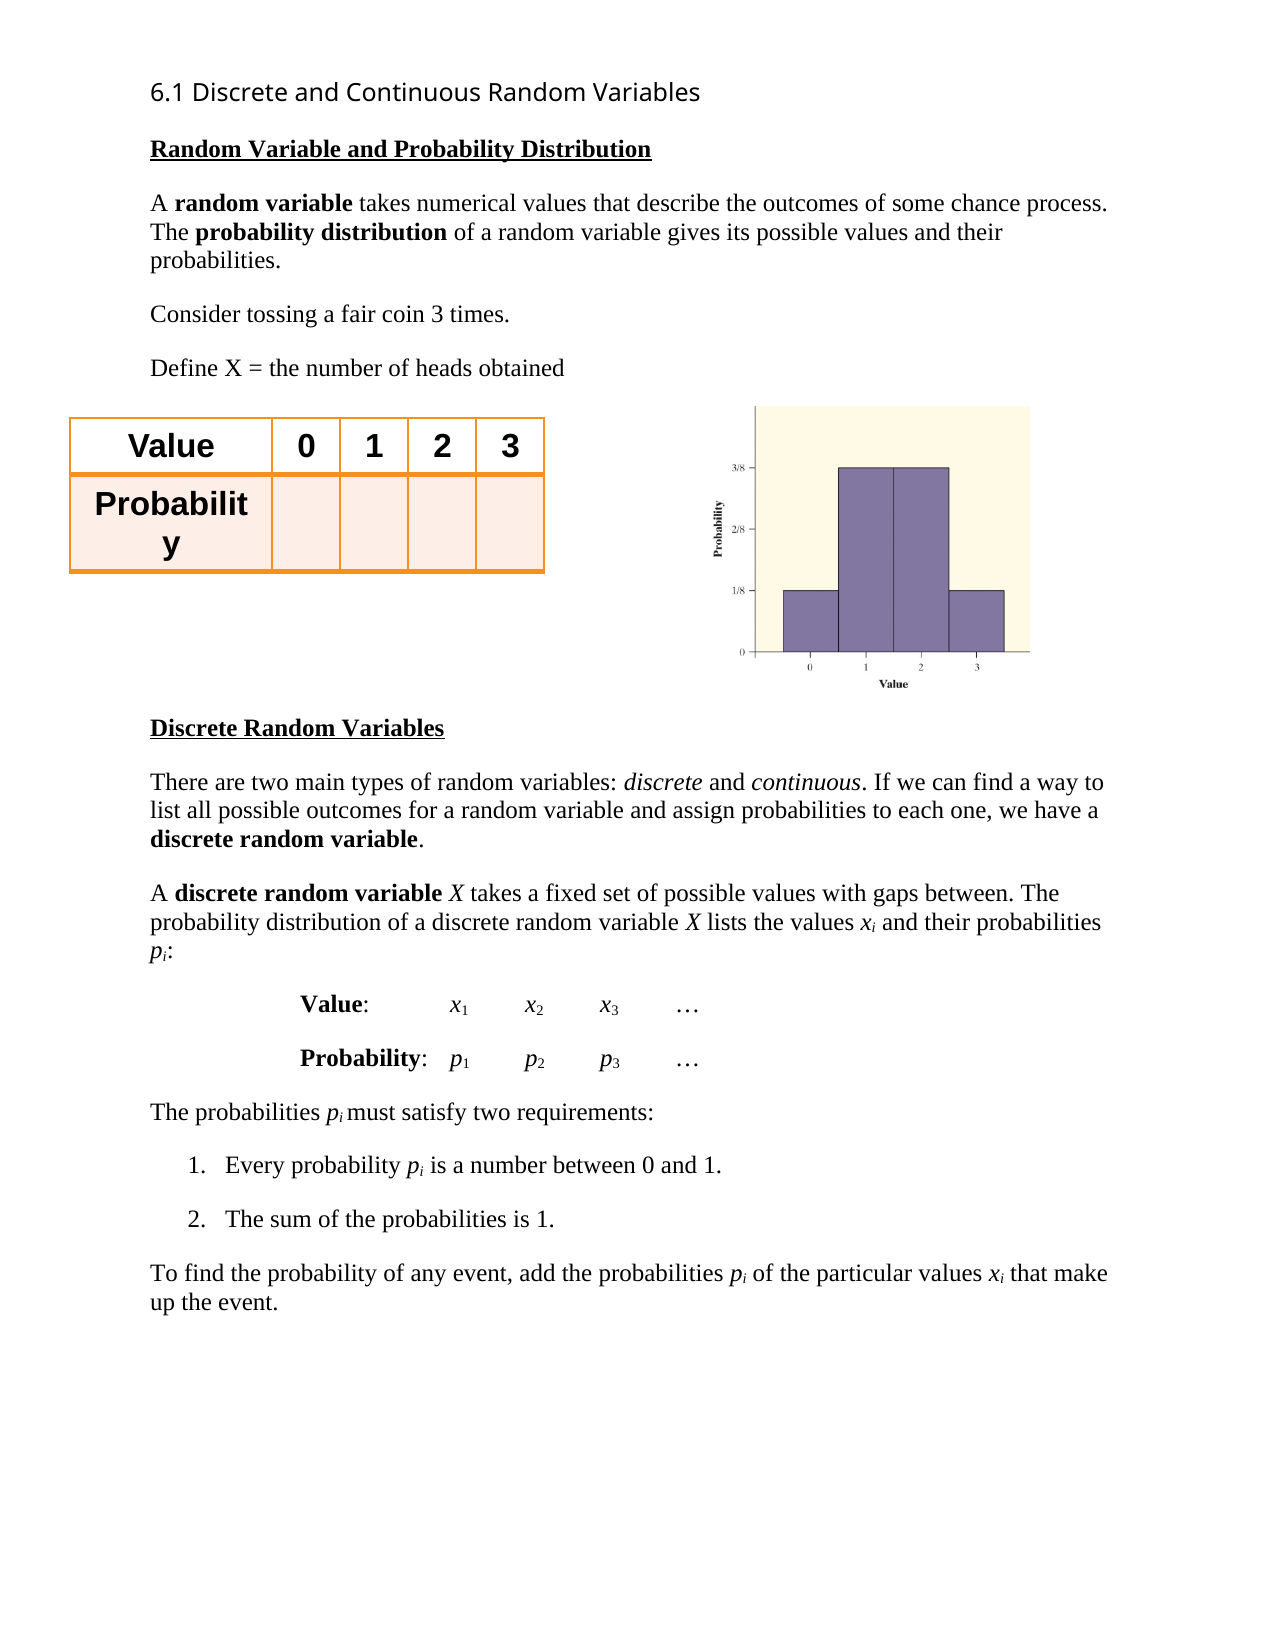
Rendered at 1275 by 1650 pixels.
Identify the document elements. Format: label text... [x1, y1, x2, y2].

text Value: x1 x2 x3 … [150, 989, 1125, 1018]
text A random variable takes numerical values that describe the outcomes of some chance process. The probability distribution of a random variable gives its possible values and their probabilities. [150, 188, 1125, 274]
table_header 0 [273, 419, 339, 472]
list Every probability pi is a number between 0 and 1. [187, 1151, 1125, 1179]
picture [713, 406, 1031, 688]
text Probability: p1 p2 p3 … [150, 1043, 1125, 1072]
text The probabilities pi must satisfy two requirements: [150, 1097, 1125, 1126]
text To find the probability of any event, add the probabilities pi of the particular values xi that make up the event. [150, 1258, 1125, 1316]
table_header 3 [477, 419, 543, 472]
table_header Value [71, 419, 271, 472]
table_cell [477, 477, 543, 569]
text Discrete Random Variables [150, 713, 1125, 742]
table_header 1 [341, 419, 407, 472]
text Define X = the number of heads obtained [150, 353, 1125, 382]
table_cell [341, 477, 407, 569]
table_cell [273, 477, 339, 569]
table_cell Probability [71, 477, 271, 569]
text Random Variable and Probability Distribution [150, 134, 1125, 163]
list The sum of the probabilities is 1. [187, 1204, 1125, 1233]
text There are two main types of random variables: discrete and continuous. If we can find a way to list all possible outcomes for a random variable and assign probabilities to each one, we have a discrete random variable. [150, 767, 1125, 853]
table_header 2 [409, 419, 475, 472]
text Consider tossing a fair coin 3 times. [150, 299, 1125, 328]
text A discrete random variable X takes a fixed set of possible values with gaps between. The probability distribution of a discrete random variable X lists the values xi and their probabilities pi: [150, 878, 1125, 964]
text 6.1 Discrete and Continuous Random Variables [150, 75, 1125, 109]
table_cell [409, 477, 475, 569]
